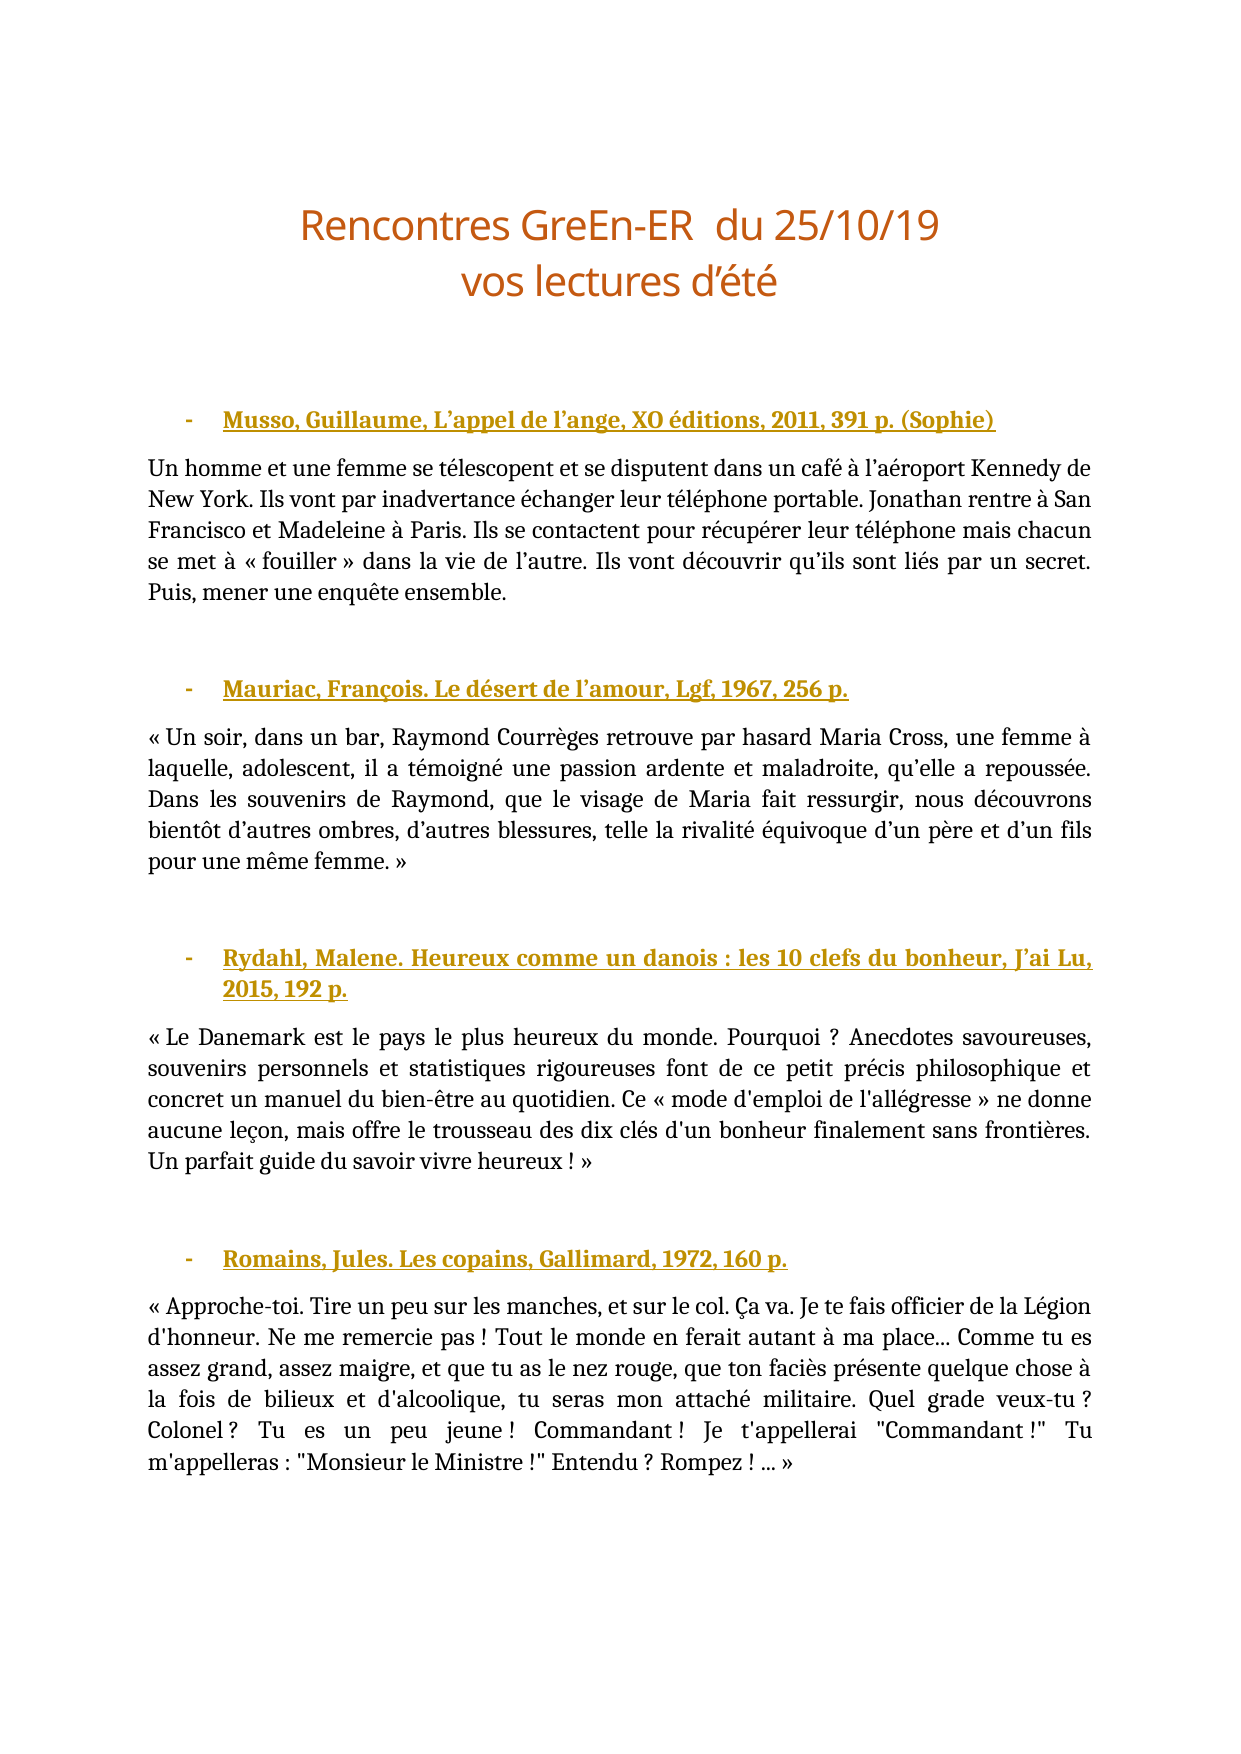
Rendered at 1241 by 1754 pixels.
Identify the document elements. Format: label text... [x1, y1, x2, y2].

text Un homme et une femme se télescopent et se disputent dans un café à l’aéroport Kennedy de New York. Ils vont par inadvertance échanger leur téléphone portable. Jonathan rentre à San Francisco et Madeleine à Paris. Ils se contactent pour récupérer leur téléphone mais chacun se met à « fouiller » dans la vie de l’autre. Ils vont découvrir qu’ils sont liés par un secret. Puis, mener une enquête ensemble. [148, 454, 1093, 607]
title vos lectures d’été [148, 252, 1093, 309]
list Musso, Guillaume, L’appel de l’ange, XO éditions, 2011, 391 p. (Sophie) [185, 404, 1093, 435]
list Romains, Jules. Les copains, Gallimard, 1972, 160 p. [185, 1243, 1093, 1273]
title Rencontres GreEn-ER du 25/10/19 [148, 195, 1093, 252]
text « Un soir, dans un bar, Raymond Courrèges retrouve par hasard Maria Cross, une femme à laquelle, adolescent, il a témoigné une passion ardente et maladroite, qu’elle a repoussée. Dans les souvenirs de Raymond, que le visage de Maria fait ressurgir, nous découvrons bientôt d’autres ombres, d’autres blessures, telle la rivalité équivoque d’un père et d’un fils pour une même femme. » [148, 723, 1093, 876]
list Rydahl, Malene. Heureux comme un danois : les 10 clefs du bonheur, J’ai Lu, 2015, 192 p. [185, 943, 1093, 1004]
list Mauriac, François. Le désert de l’amour, Lgf, 1967, 256 p. [185, 673, 1093, 704]
text « Le Danemark est le pays le plus heureux du monde. Pourquoi ? Anecdotes savoureuses, souvenirs personnels et statistiques rigoureuses font de ce petit précis philosophique et concret un manuel du bien-être au quotidien. Ce « mode d'emploi de l'allégresse » ne donne aucune leçon, mais offre le trousseau des dix clés d'un bonheur finalement sans frontières. Un parfait guide du savoir vivre heureux ! » [148, 1023, 1093, 1176]
text « Approche-toi. Tire un peu sur les manches, et sur le col. Ça va. Je te fais officier de la Légion d'honneur. Ne me remercie pas ! Tout le monde en ferait autant à ma place... Comme tu es assez grand, assez maigre, et que tu as le nez rouge, que ton faciès présente quelque chose à la fois de bilieux et d'alcoolique, tu seras mon attaché militaire. Quel grade veux-tu ? Colonel ? Tu es un peu jeune ! Commandant ! Je t'appellerai "Commandant !" Tu m'appelleras : "Monsieur le Ministre !" Entendu ? Rompez ! ... » [148, 1292, 1093, 1476]
